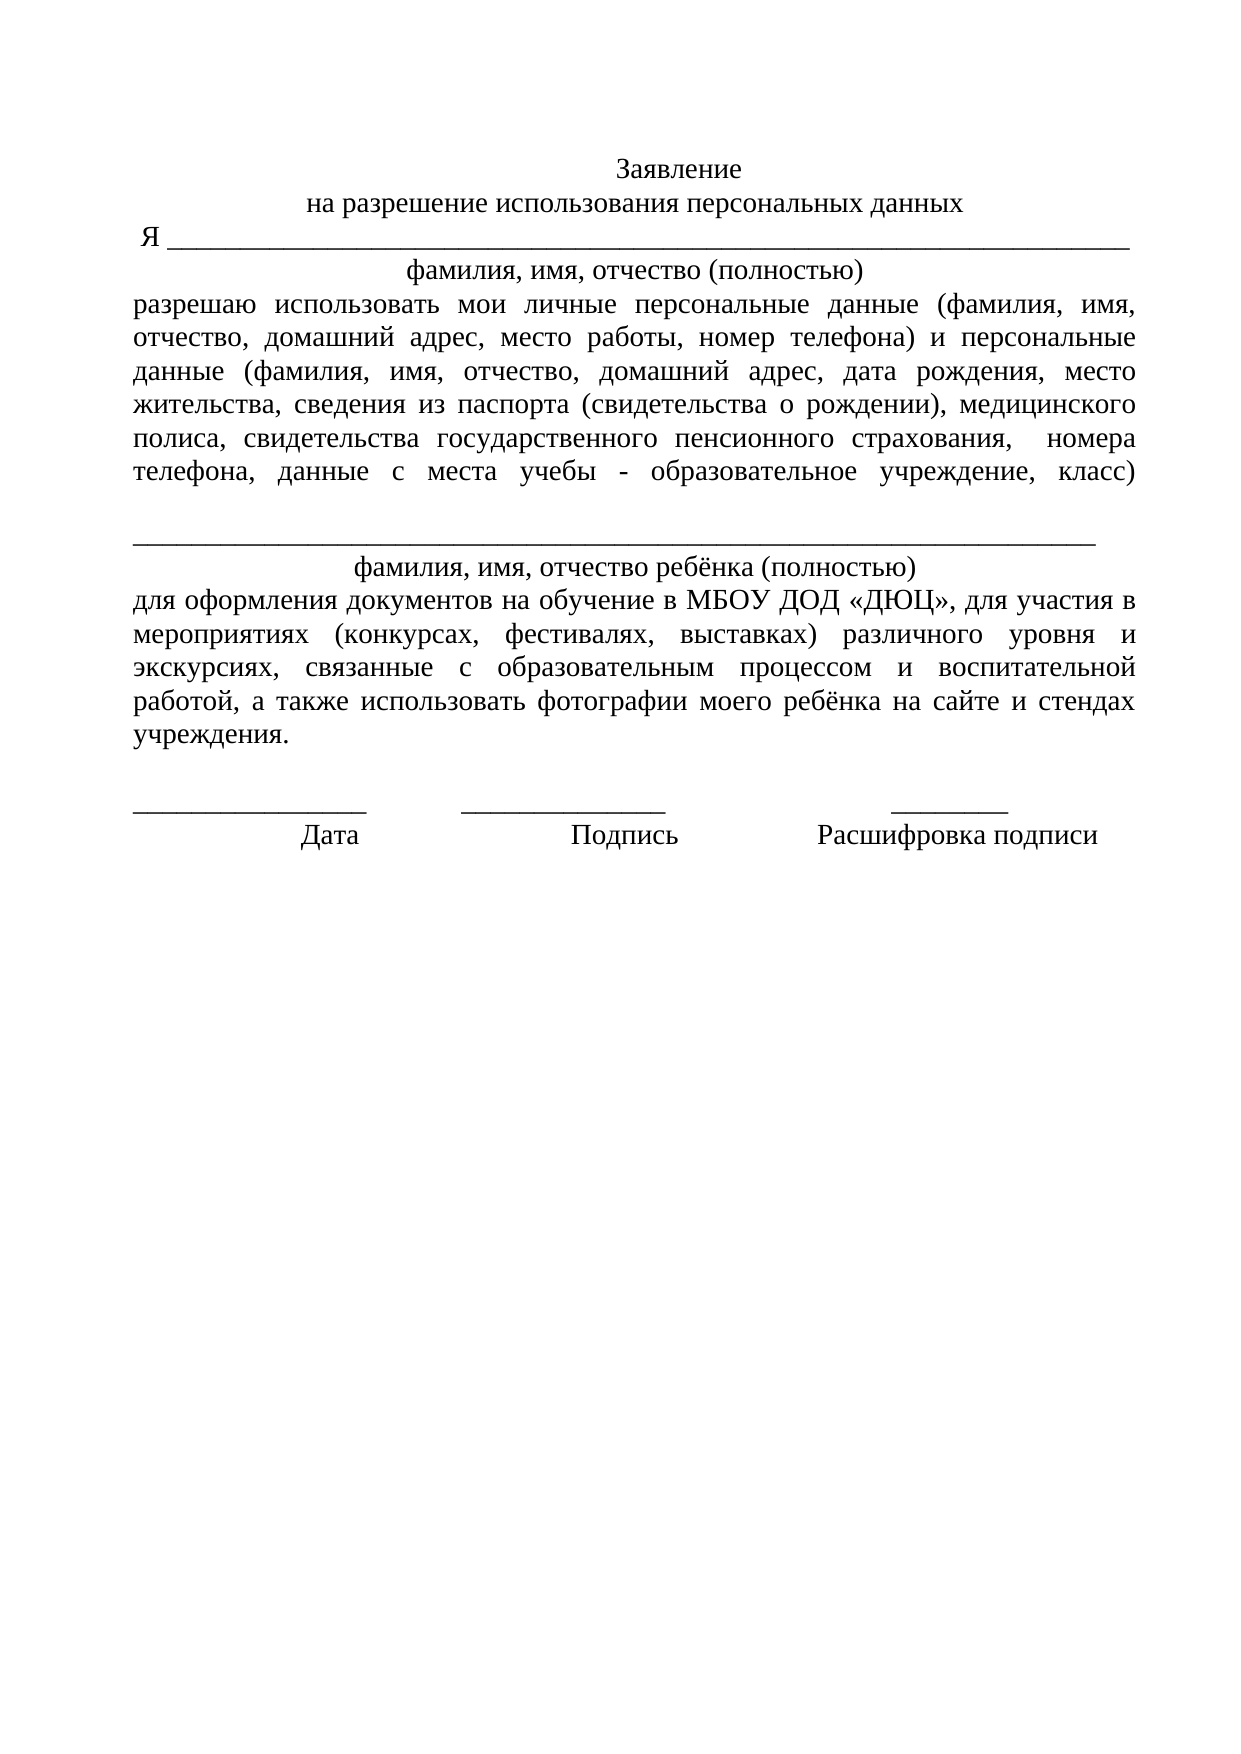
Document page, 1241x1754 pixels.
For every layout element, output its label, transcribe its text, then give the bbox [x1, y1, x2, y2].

text для оформления документов на обучение в МБОУ ДОД «ДЮЦ», для участия в мероприятиях (конкурсах, фестивалях, выставках) различного уровня и экскурсиях, связанные с образовательным процессом и воспитательной работой, а также использовать фотографии моего ребёнка на сайте и стендах учреждения. [133, 582, 1137, 750]
text разрешаю использовать мои личные персональные данные (фамилия, имя, отчество, домашний адрес, место работы, номер телефона) и персональные данные (фамилия, имя, отчество, домашний адрес, дата рождения, место жительства, сведения из паспорта (свидетельства о рождении), медицинского полиса, свидетельства государственного пенсионного страхования, номера телефона, данные с места учебы - образовательное учреждение, класс) [133, 286, 1137, 515]
text Я __________________________________________________________________ фамилия, имя, отчество (полностью) [133, 219, 1137, 286]
text Заявление на разрешение использования персональных данных [133, 152, 1137, 219]
text Дата Подпись Расшифровка подписи [133, 817, 1137, 851]
text ________________ ______________ ________ [133, 783, 1137, 817]
text фамилия, имя, отчество ребёнка (полностью) [133, 549, 1137, 582]
text __________________________________________________________________ [133, 515, 1137, 549]
